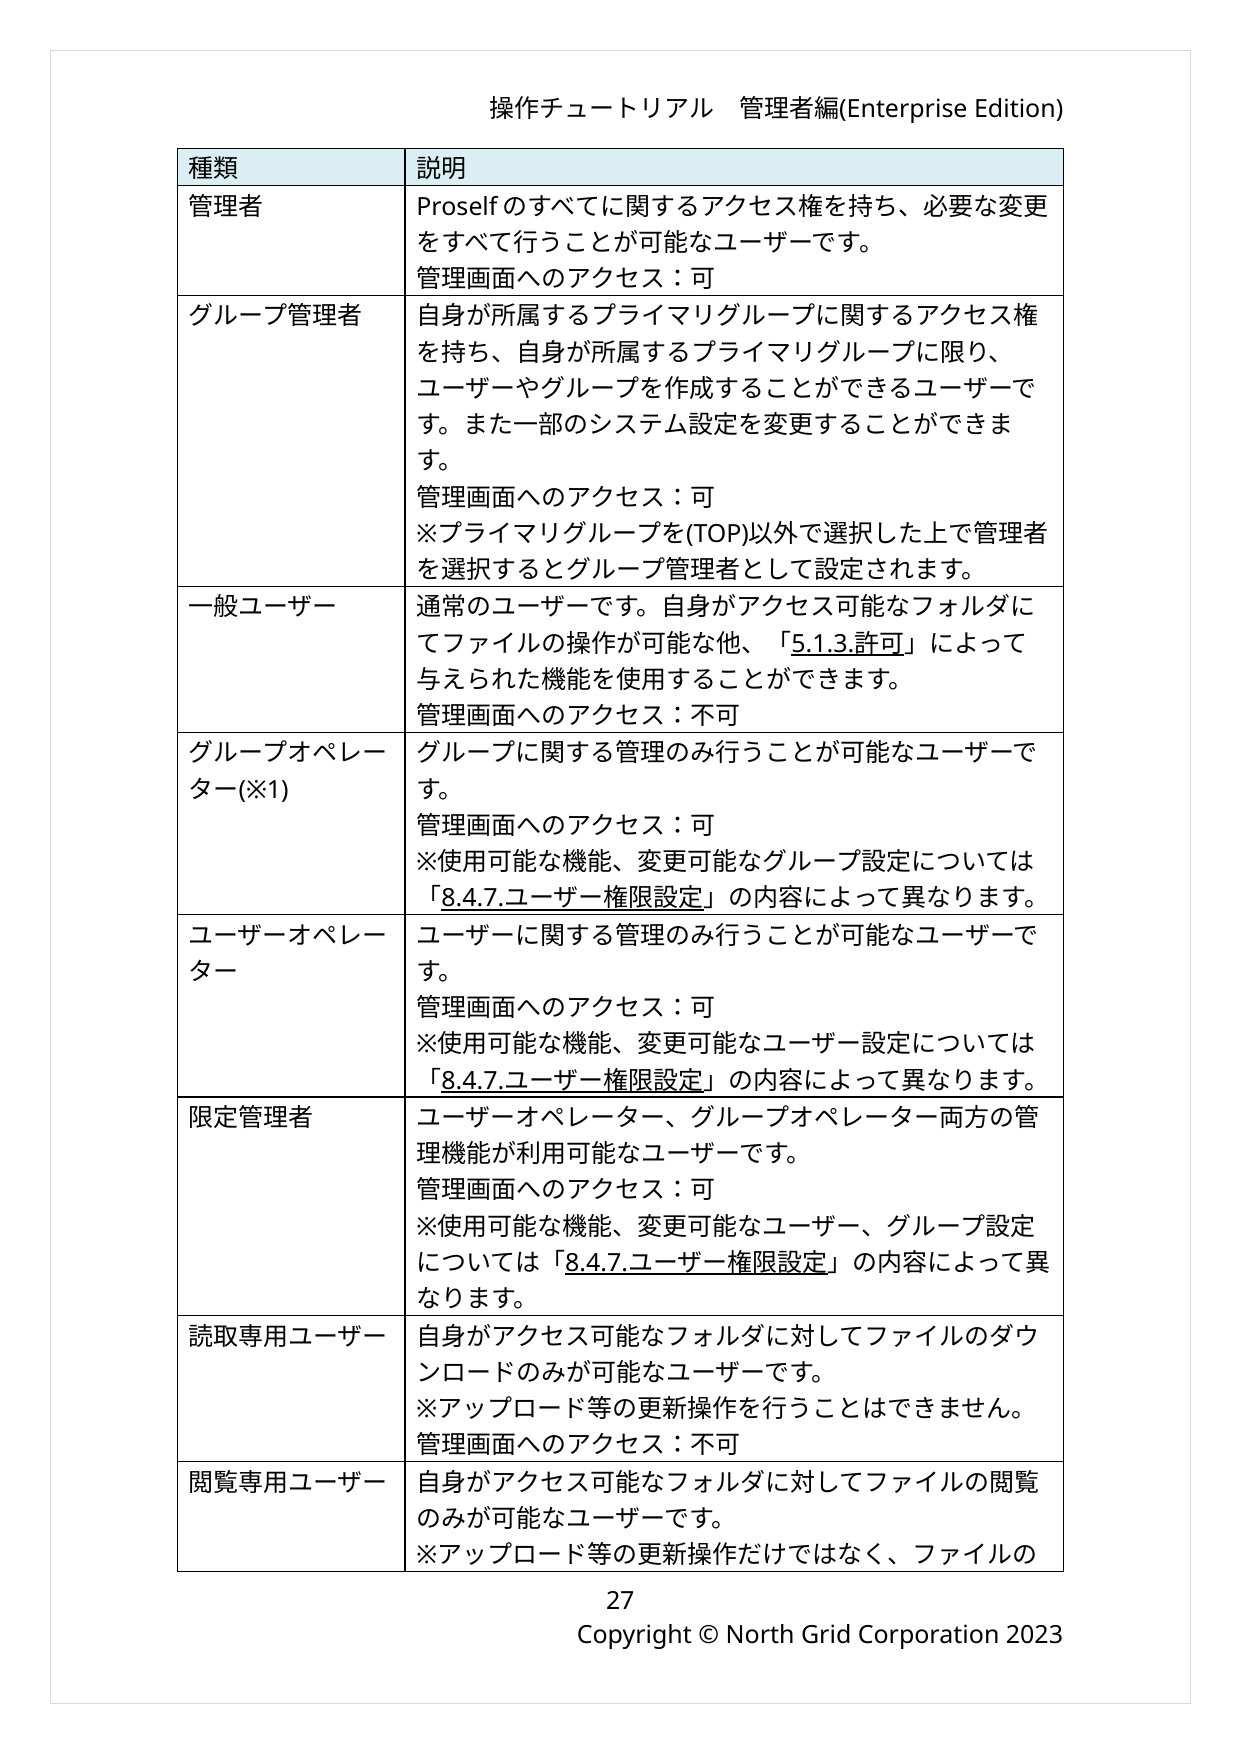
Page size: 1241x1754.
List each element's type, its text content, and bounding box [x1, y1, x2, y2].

table_cell ユーザーオペレーター [178, 915, 404, 1096]
table_cell ユーザーオペレーター、グループオペレーター両方の管理機能が利用可能なユーザーです。 管理画面へのアクセス：可 ※使用可能な機能、変更可能なユーザー、グループ設定については「8.4.7.ユーザー権限設定」の内容によって異なります。 [406, 1098, 1063, 1315]
table_cell 自身が所属するプライマリグループに関するアクセス権を持ち、自身が所属するプライマリグループに限り、ユーザーやグループを作成することができるユーザーです。また一部のシステム設定を変更することができます。 管理画面へのアクセス：可 ※プライマリグループを(TOP)以外で選択した上で管理者を選択するとグループ管理者として設定されます。 [406, 296, 1063, 586]
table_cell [406, 1462, 1063, 1571]
table_header 種類 [178, 149, 404, 185]
table_cell 管理者 [178, 186, 404, 295]
table_cell 閲覧専用ユーザー [178, 1462, 404, 1571]
table_cell Proselfのすべてに関するアクセス権を持ち、必要な変更をすべて行うことが可能なユーザーです。 管理画面へのアクセス：可 [406, 186, 1063, 295]
table_cell 一般ユーザー [178, 587, 404, 732]
table_cell グループオペレーター(※1) [178, 733, 404, 914]
table_header 説明 [406, 149, 1063, 185]
table_cell 読取専用ユーザー [178, 1316, 404, 1461]
table_cell 自身がアクセス可能なフォルダに対してファイルのダウンロードのみが可能なユーザーです。 ※アップロード等の更新操作を行うことはできません。 管理画面へのアクセス：不可 [406, 1316, 1063, 1461]
table_cell グループに関する管理のみ行うことが可能なユーザーです。 管理画面へのアクセス：可 ※使用可能な機能、変更可能なグループ設定については「8.4.7.ユーザー権限設定」の内容によって異なります。 [406, 733, 1063, 914]
table_cell 限定管理者 [178, 1098, 404, 1315]
table_cell ユーザーに関する管理のみ行うことが可能なユーザーです。 管理画面へのアクセス：可 ※使用可能な機能、変更可能なユーザー設定については「8.4.7.ユーザー権限設定」の内容によって異なります。 [406, 915, 1063, 1096]
table_cell 通常のユーザーです。自身がアクセス可能なフォルダにてファイルの操作が可能な他、「5.1.3.許可」によって与えられた機能を使用することができます。 管理画面へのアクセス：不可 [406, 587, 1063, 732]
table_cell グループ管理者 [178, 296, 404, 586]
